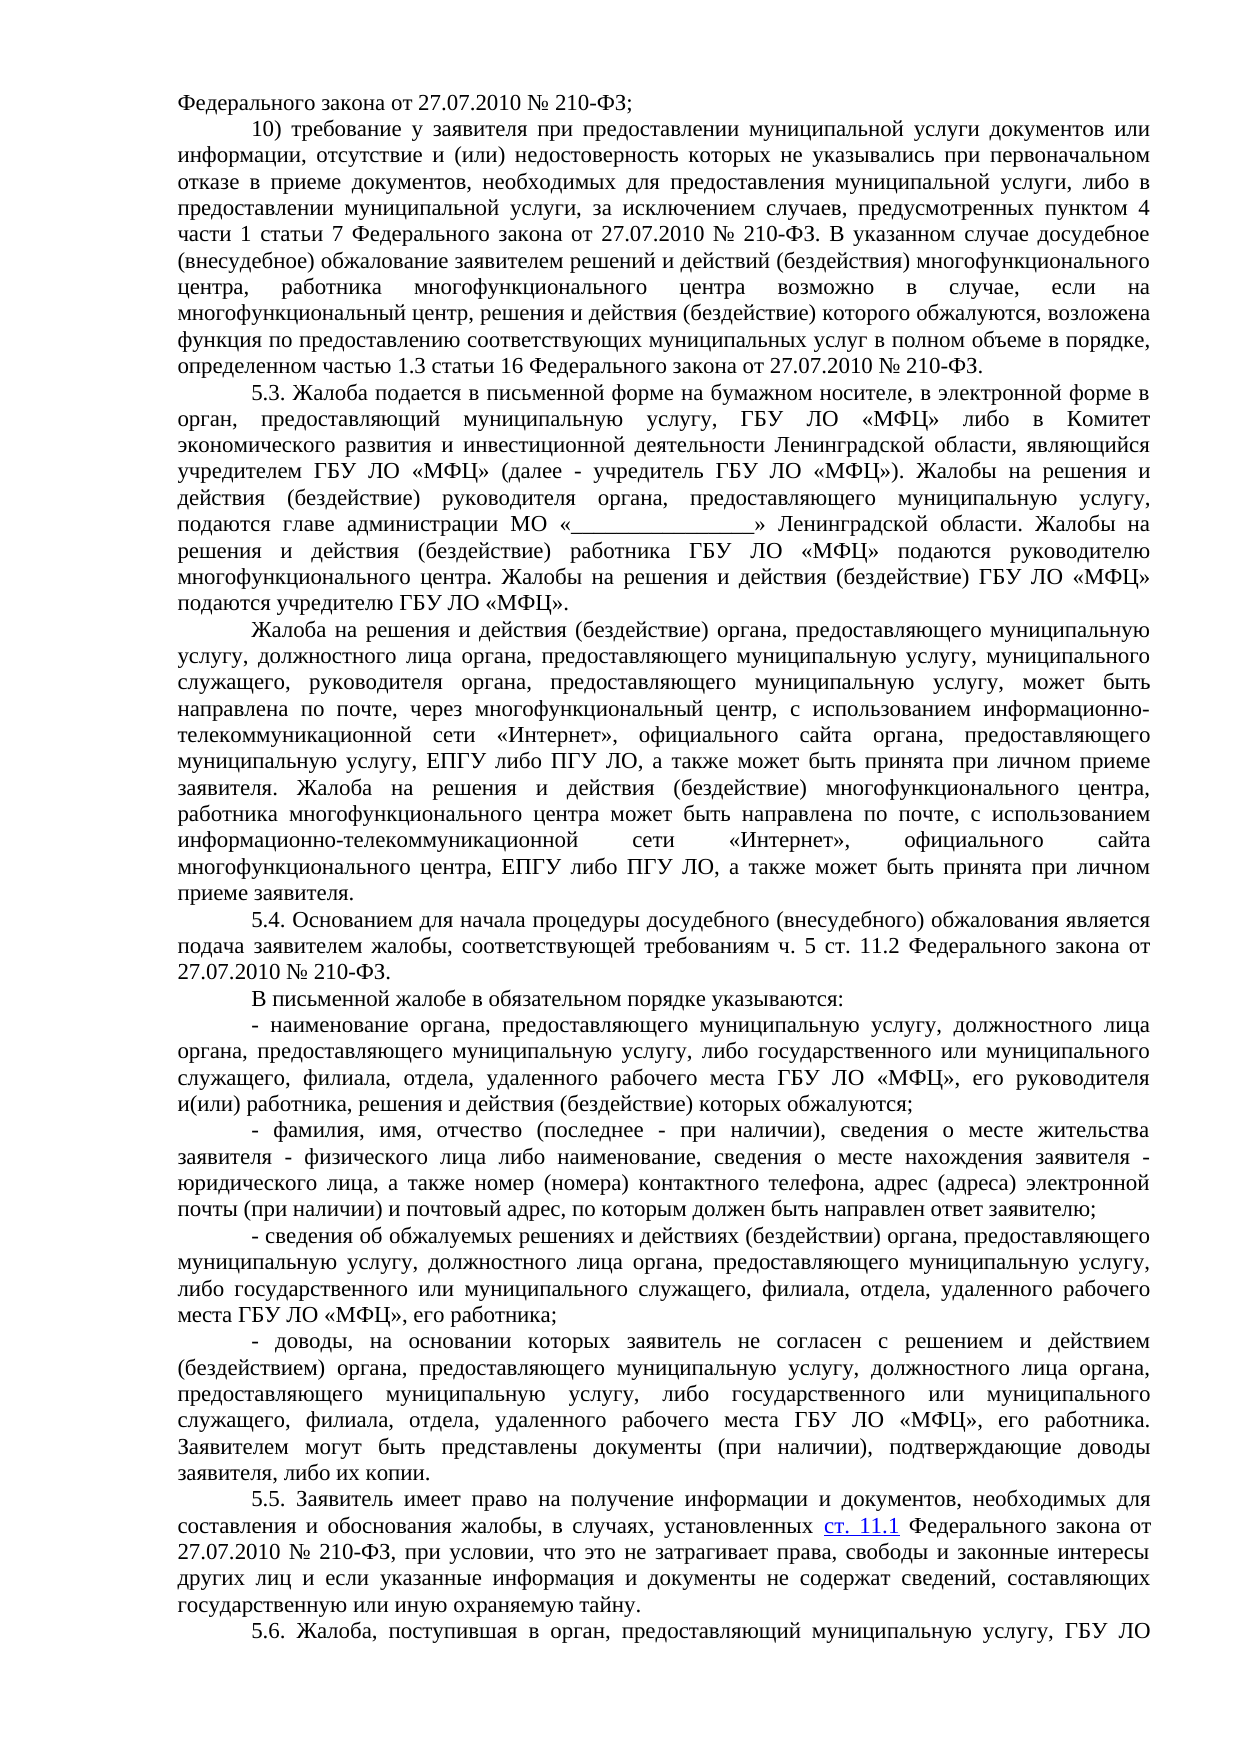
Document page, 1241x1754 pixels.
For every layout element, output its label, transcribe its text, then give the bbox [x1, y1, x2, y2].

text - доводы, на основании которых заявитель не согласен с решением и действием (бездействием) органа, предоставляющего муниципальную услугу, должностного лица органа, предоставляющего муниципальную услугу, либо государственного или муниципального служащего, филиала, отдела, удаленного рабочего места ГБУ ЛО «МФЦ», его работника. Заявителем могут быть представлены документы (при наличии), подтверждающие доводы заявителя, либо их копии. [177, 1327, 1152, 1485]
text - фамилия, имя, отчество (последнее - при наличии), сведения о месте жительства заявителя - физического лица либо наименование, сведения о месте нахождения заявителя - юридического лица, а также номер (номера) контактного телефона, адрес (адреса) электронной почты (при наличии) и почтовый адрес, по которым должен быть направлен ответ заявителю; [177, 1116, 1152, 1222]
text Жалоба на решения и действия (бездействие) органа, предоставляющего муниципальную услугу, должностного лица органа, предоставляющего муниципальную услугу, муниципального служащего, руководителя органа, предоставляющего муниципальную услугу, может быть направлена по почте, через многофункциональный центр, с использованием информационно-телекоммуникационной сети «Интернет», официального сайта органа, предоставляющего муниципальную услугу, ЕПГУ либо ПГУ ЛО, а также может быть принята при личном приеме заявителя. Жалоба на решения и действия (бездействие) многофункционального центра, работника многофункционального центра может быть направлена по почте, с использованием информационно-телекоммуникационной сети «Интернет», официального сайта многофункционального центра, ЕПГУ либо ПГУ ЛО, а также может быть принята при личном приеме заявителя. [177, 616, 1152, 906]
text В письменной жалобе в обязательном порядке указываются: [177, 985, 1152, 1011]
text - наименование органа, предоставляющего муниципальную услугу, должностного лица органа, предоставляющего муниципальную услугу, либо государственного или муниципального служащего, филиала, отдела, удаленного рабочего места ГБУ ЛО «МФЦ», его руководителя и(или) работника, решения и действия (бездействие) которых обжалуются; [177, 1011, 1152, 1116]
text 10) требование у заявителя при предоставлении муниципальной услуги документов или информации, отсутствие и (или) недостоверность которых не указывались при первоначальном отказе в приеме документов, необходимых для предоставления муниципальной услуги, либо в предоставлении муниципальной услуги, за исключением случаев, предусмотренных пунктом 4 части 1 статьи 7 Федерального закона от 27.07.2010 № 210-ФЗ. В указанном случае досудебное (внесудебное) обжалование заявителем решений и действий (бездействия) многофункционального центра, работника многофункционального центра возможно в случае, если на многофункциональный центр, решения и действия (бездействие) которого обжалуются, возложена функция по предоставлению соответствующих муниципальных услуг в полном объеме в порядке, определенном частью 1.3 статьи 16 Федерального закона от 27.07.2010 № 210-ФЗ. [177, 115, 1152, 378]
text - сведения об обжалуемых решениях и действиях (бездействии) органа, предоставляющего муниципальную услугу, должностного лица органа, предоставляющего муниципальную услугу, либо государственного или муниципального служащего, филиала, отдела, удаленного рабочего места ГБУ ЛО «МФЦ», его работника; [177, 1222, 1152, 1327]
text 5.5. Заявитель имеет право на получение информации и документов, необходимых для составления и обоснования жалобы, в случаях, установленных ст. 11.1 Федерального закона от 27.07.2010 № 210-ФЗ, при условии, что это не затрагивает права, свободы и законные интересы других лиц и если указанные информация и документы не содержат сведений, составляющих государственную или иную охраняемую тайну. [177, 1485, 1152, 1617]
text 5.3. Жалоба подается в письменной форме на бумажном носителе, в электронной форме в орган, предоставляющий муниципальную услугу, ГБУ ЛО «МФЦ» либо в Комитет экономического развития и инвестиционной деятельности Ленинградской области, являющийся учредителем ГБУ ЛО «МФЦ» (далее - учредитель ГБУ ЛО «МФЦ»). Жалобы на решения и действия (бездействие) руководителя органа, предоставляющего муниципальную услугу, подаются главе администрации МО «________________» Ленинградской области. Жалобы на решения и действия (бездействие) работника ГБУ ЛО «МФЦ» подаются руководителю многофункционального центра. Жалобы на решения и действия (бездействие) ГБУ ЛО «МФЦ» подаются учредителю ГБУ ЛО «МФЦ». [177, 378, 1152, 616]
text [177, 89, 1152, 115]
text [177, 1617, 1152, 1643]
text 5.4. Основанием для начала процедуры досудебного (внесудебного) обжалования является подача заявителем жалобы, соответствующей требованиям ч. 5 ст. 11.2 Федерального закона от 27.07.2010 № 210-ФЗ. [177, 906, 1152, 985]
